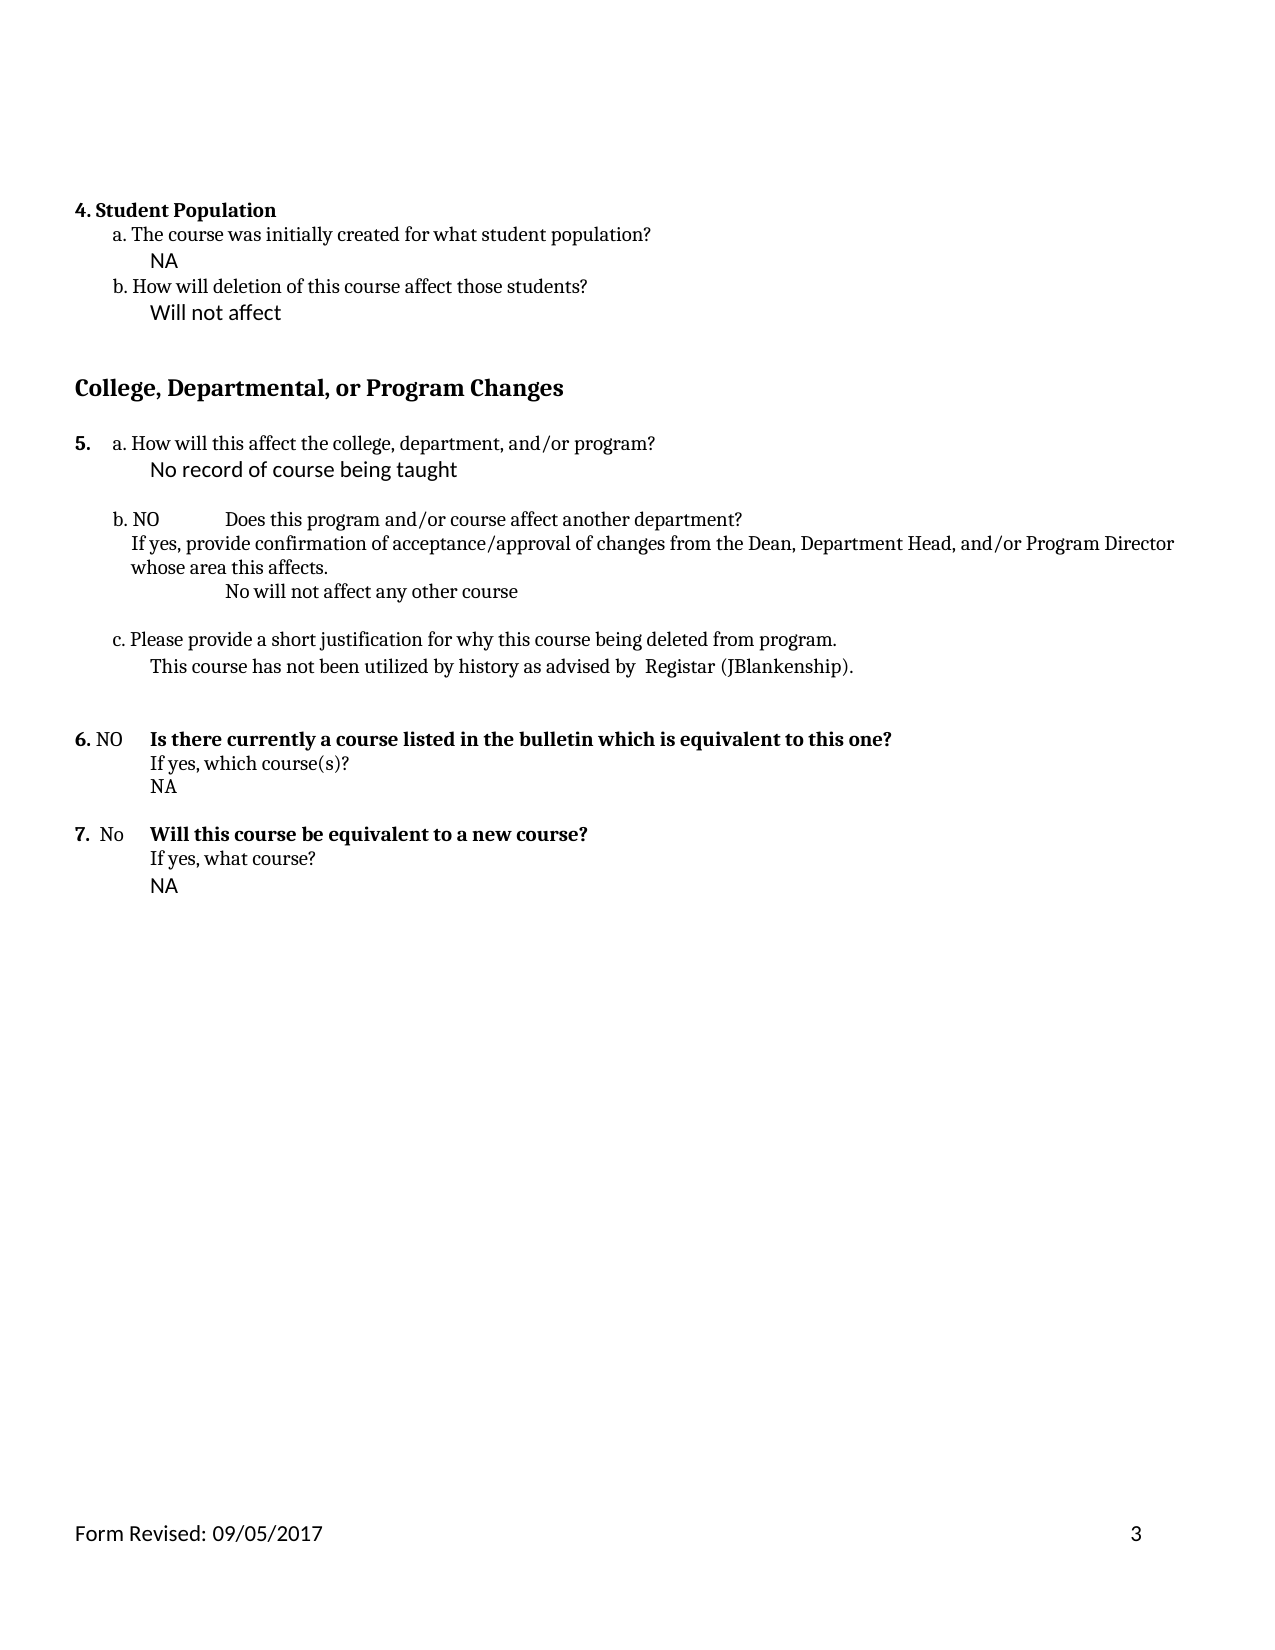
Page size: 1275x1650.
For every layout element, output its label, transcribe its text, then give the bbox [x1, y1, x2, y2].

text 7. Will this course be equivalent to a new course? [75, 823, 1200, 847]
text If yes, which course(s)? [150, 751, 1200, 775]
text a. The course was initially created for what student population? [112, 222, 1200, 246]
text If yes, provide confirmation of acceptance/approval of changes from the Dean, Department Head, and/or Program Director whose area this affects. [131, 532, 1200, 579]
text c. Please provide a short justification for why this course being deleted from program. [75, 627, 1200, 651]
text College, Departmental, or Program Changes [75, 374, 1200, 403]
text 6. Is there currently a course listed in the bulletin which is equivalent to this one? [75, 727, 1200, 751]
text b. Does this program and/or course affect another department? [112, 508, 1200, 532]
text 4. Student Population [75, 198, 1200, 222]
text 5. a. How will this affect the college, department, and/or program? [75, 432, 1200, 456]
text b. How will deletion of this course affect those students? [112, 274, 1200, 298]
text If yes, what course? [150, 847, 1200, 871]
